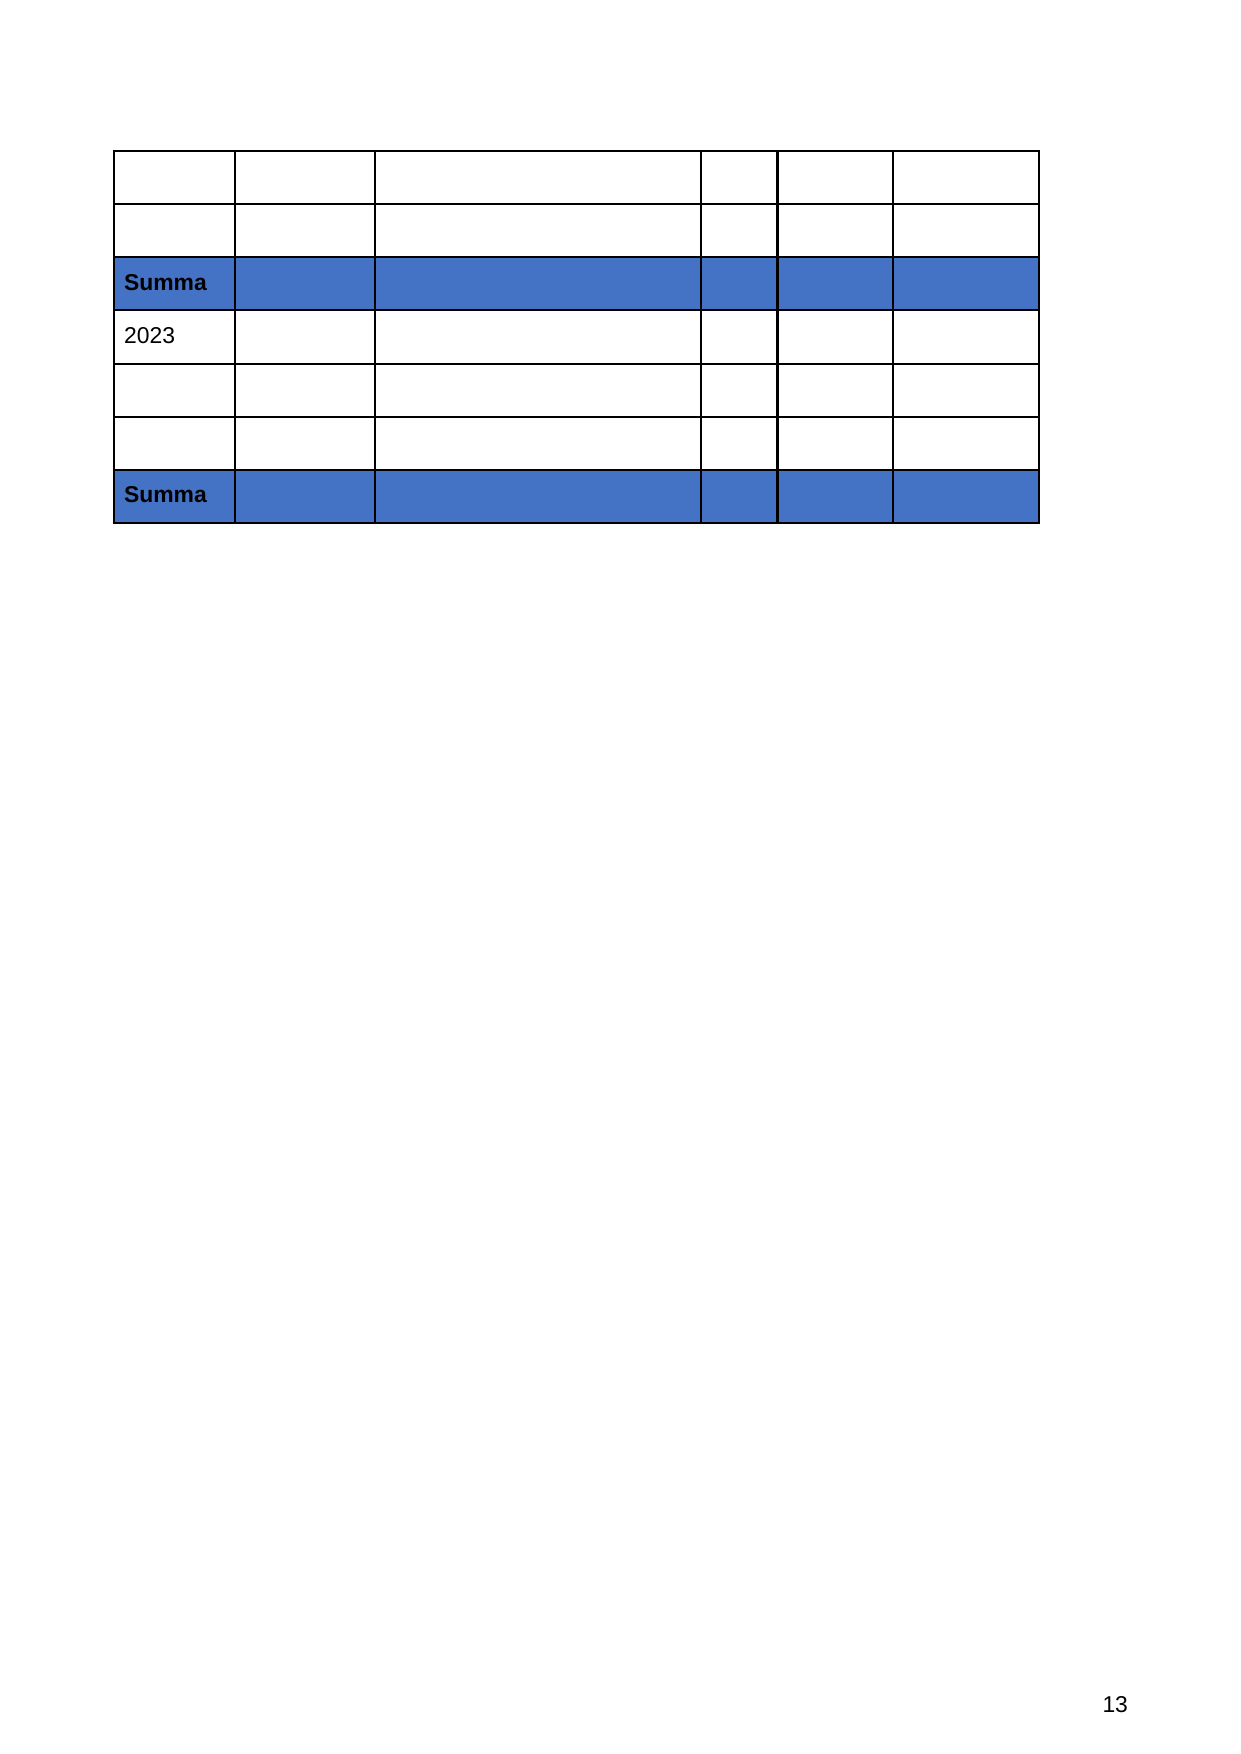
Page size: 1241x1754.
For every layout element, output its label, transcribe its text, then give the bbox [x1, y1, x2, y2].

table_cell [702, 205, 776, 256]
table_cell [376, 311, 700, 362]
table_cell [779, 418, 892, 469]
table_cell [702, 365, 776, 416]
table_cell [376, 258, 700, 309]
table_cell [779, 365, 892, 416]
table_cell [115, 152, 234, 203]
table_cell [702, 152, 776, 203]
table_cell [779, 471, 892, 522]
table_cell [894, 205, 1038, 256]
table_cell 2023 [115, 311, 234, 362]
table_cell [779, 205, 892, 256]
table_cell [236, 471, 374, 522]
table_cell [376, 205, 700, 256]
table_cell [894, 365, 1038, 416]
table_cell [376, 418, 700, 469]
table_cell [115, 365, 234, 416]
table_cell [236, 258, 374, 309]
table_cell [236, 152, 374, 203]
table_cell [702, 258, 776, 309]
table_cell [894, 311, 1038, 362]
table_cell [894, 258, 1038, 309]
table_cell Summa [115, 258, 234, 309]
table_cell [115, 205, 234, 256]
table_cell [236, 365, 374, 416]
table_cell [702, 311, 776, 362]
table_cell [376, 471, 700, 522]
table_cell [894, 152, 1038, 203]
table_cell Summa [115, 471, 234, 522]
table_cell [236, 418, 374, 469]
table_cell [702, 471, 776, 522]
table_cell [894, 471, 1038, 522]
table_cell [779, 152, 892, 203]
table_cell [376, 365, 700, 416]
table_cell [779, 311, 892, 362]
table_cell [115, 418, 234, 469]
table_cell [894, 418, 1038, 469]
table_cell [702, 418, 776, 469]
table_cell [236, 205, 374, 256]
table_cell [376, 152, 700, 203]
table_cell [779, 258, 892, 309]
table_cell [236, 311, 374, 362]
